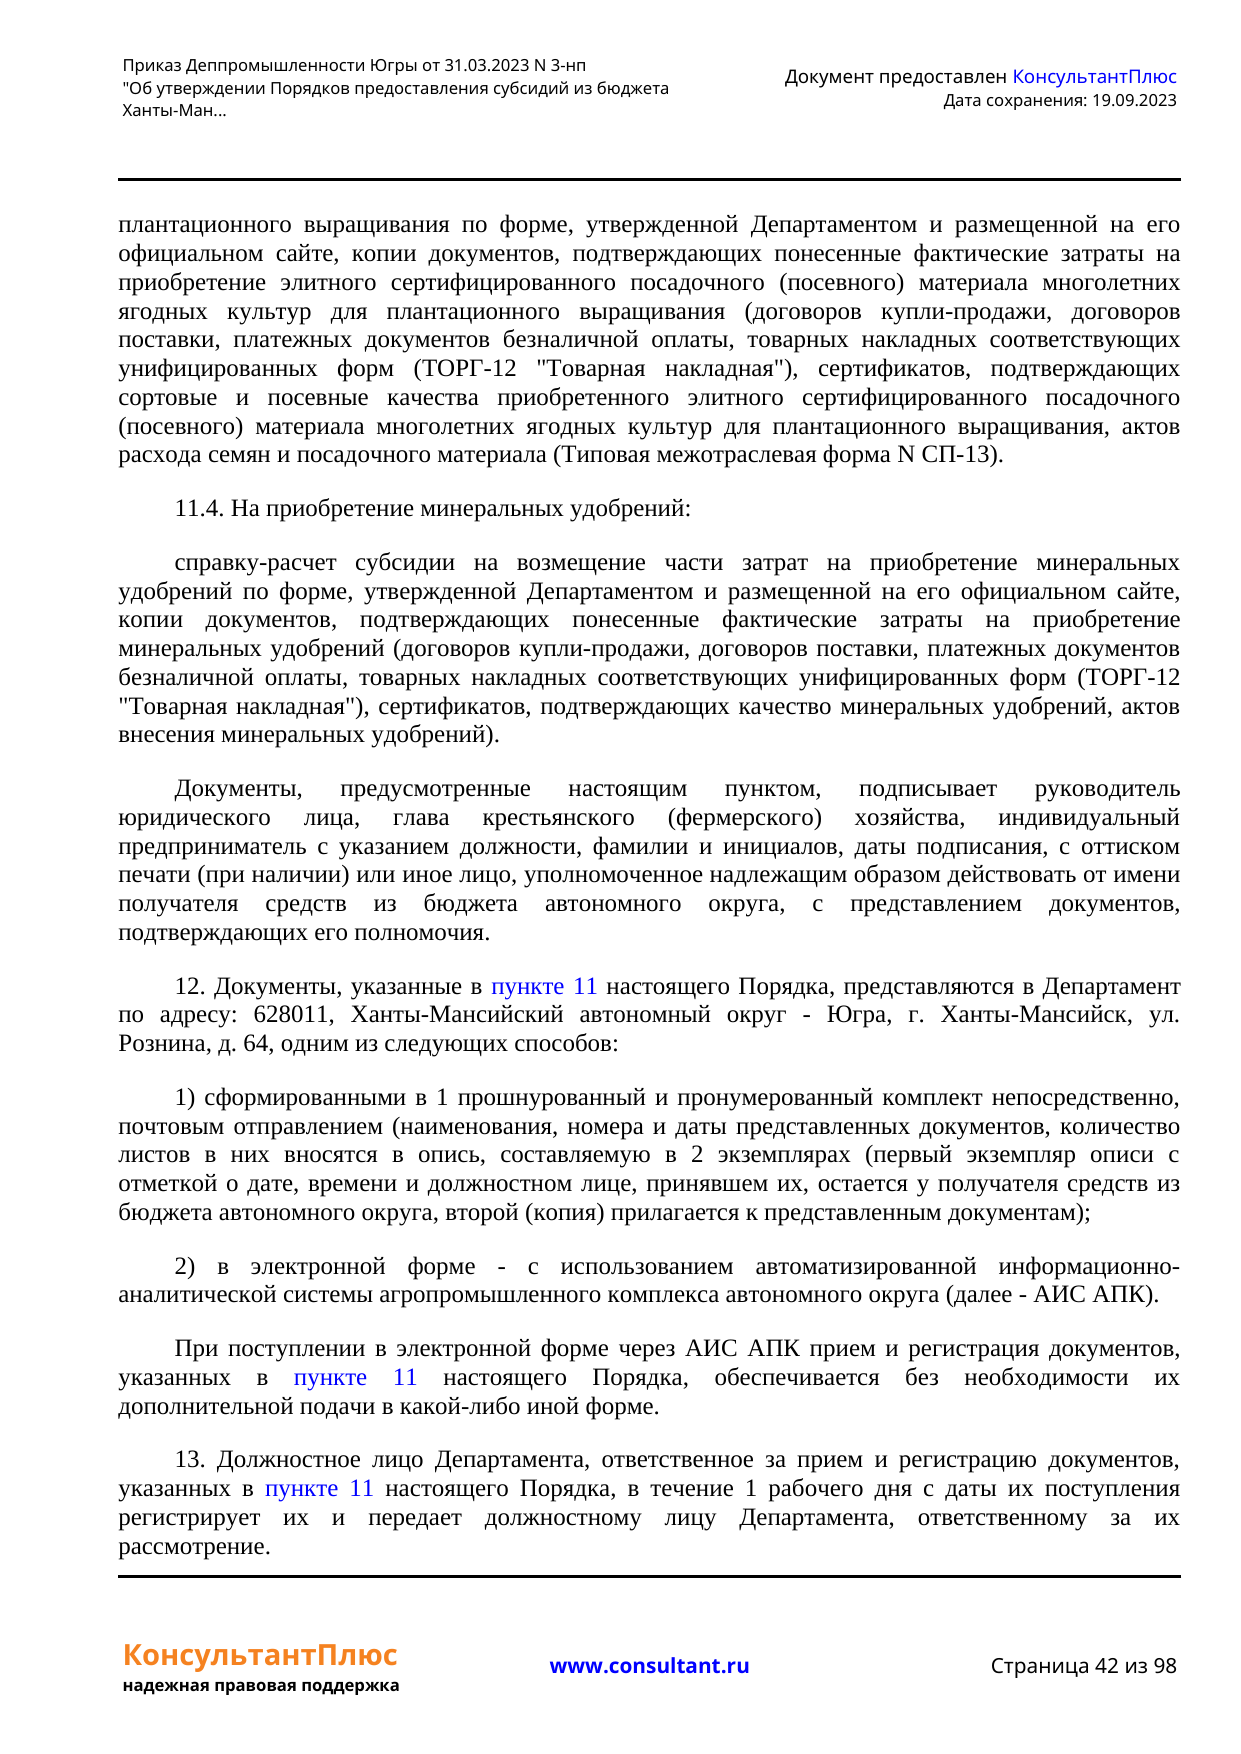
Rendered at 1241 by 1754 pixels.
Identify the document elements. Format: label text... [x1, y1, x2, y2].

text 1) сформированными в 1 прошнурованный и пронумерованный комплект непосредственно, почтовым отправлением (наименования, номера и даты представленных документов, количество листов в них вносятся в опись, составляемую в 2 экземплярах (первый экземпляр описи с отметкой о дате, времени и должностном лице, принявшем их, остается у получателя средств из бюджета автономного округа, второй (копия) прилагается к представленным документам); [118, 1082, 1181, 1226]
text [118, 209, 1181, 468]
text При поступлении в электронной форме через АИС АПК прием и регистрация документов, указанных в пункте 11 настоящего Порядка, обеспечивается без необходимости их дополнительной подачи в какой-либо иной форме. [118, 1333, 1181, 1419]
text 2) в электронной форме - с использованием автоматизированной информационно-аналитической системы агропромышленного комплекса автономного округа (далее - АИС АПК). [118, 1251, 1181, 1308]
text 13. Должностное лицо Департамента, ответственное за прием и регистрацию документов, указанных в пункте 11 настоящего Порядка, в течение 1 рабочего дня с даты их поступления регистрирует их и передает должностному лицу Департамента, ответственному за их рассмотрение. [118, 1444, 1181, 1559]
text Документы, предусмотренные настоящим пунктом, подписывает руководитель юридического лица, глава крестьянского (фермерского) хозяйства, индивидуальный предприниматель с указанием должности, фамилии и инициалов, даты подписания, с оттиском печати (при наличии) или иное лицо, уполномоченное надлежащим образом действовать от имени получателя средств из бюджета автономного округа, с представлением документов, подтверждающих его полномочия. [118, 773, 1181, 946]
text 11.4. На приобретение минеральных удобрений: [118, 493, 1181, 522]
text справку-расчет субсидии на возмещение части затрат на приобретение минеральных удобрений по форме, утвержденной Департаментом и размещенной на его официальном сайте, копии документов, подтверждающих понесенные фактические затраты на приобретение минеральных удобрений (договоров купли-продажи, договоров поставки, платежных документов безналичной оплаты, товарных накладных соответствующих унифицированных форм (ТОРГ-12 "Товарная накладная"), сертификатов, подтверждающих качество минеральных удобрений, актов внесения минеральных удобрений). [118, 547, 1181, 748]
text 12. Документы, указанные в пункте 11 настоящего Порядка, представляются в Департамент по адресу: 628011, Ханты-Мансийский автономный округ - Югра, г. Ханты-Мансийск, ул. Рознина, д. 64, одним из следующих способов: [118, 971, 1181, 1057]
